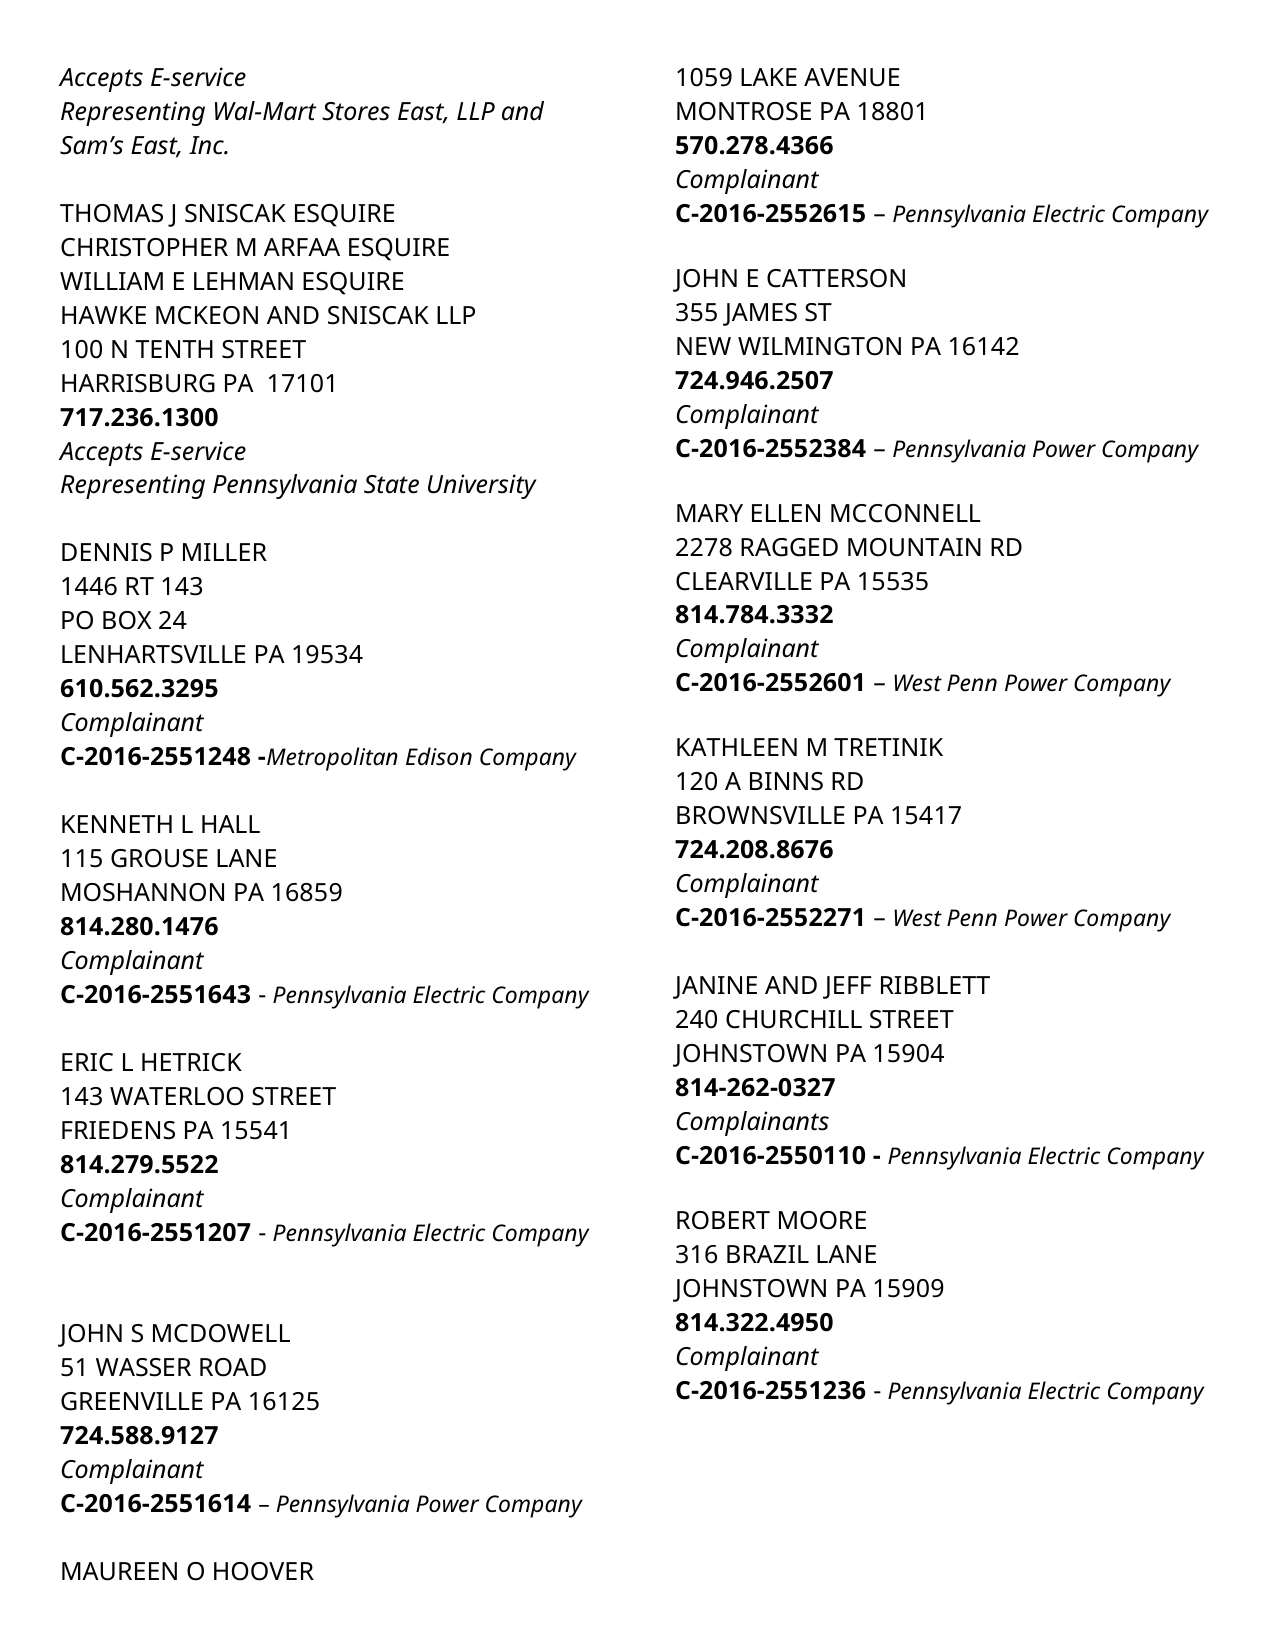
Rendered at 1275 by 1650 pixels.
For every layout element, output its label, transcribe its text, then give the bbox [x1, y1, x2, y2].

text Complainant [675, 397, 1215, 431]
text C-2016-2551207 - Pennsylvania Electric Company [60, 1214, 600, 1248]
text BROWNSVILLE PA 15417 [675, 798, 1215, 832]
text CLEARVILLE PA 15535 [675, 563, 1215, 597]
text THOMAS J SNISCAK ESQUIRE CHRISTOPHER M ARFAA ESQUIRE [60, 196, 600, 264]
text C-2016-2551248 -Metropolitan Edison Company [60, 739, 600, 773]
text NEW WILMINGTON PA 16142 [675, 329, 1215, 363]
text 814.279.5522 [60, 1147, 600, 1181]
text 610.562.3295 [60, 671, 600, 705]
text Complainant [675, 162, 1215, 196]
text C-2016-2552615 – Pennsylvania Electric Company [675, 196, 1215, 230]
text JANINE AND JEFF RIBBLETT [675, 968, 1215, 1002]
text 115 GROUSE LANE [60, 841, 600, 875]
text 814.322.4950 [675, 1305, 1215, 1339]
text JOHNSTOWN PA 15904 [675, 1036, 1215, 1070]
text JOHNSTOWN PA 15909 [675, 1271, 1215, 1305]
text Complainant [675, 1339, 1215, 1373]
text Complainant [60, 705, 600, 739]
text 814.280.1476 [60, 909, 600, 943]
text Representing Wal-Mart Stores East, LLP and Sam’s East, Inc. [60, 94, 600, 162]
text KATHLEEN M TRETINIK [675, 730, 1215, 764]
text Complainant [675, 866, 1215, 900]
text Complainant [675, 631, 1215, 665]
text 316 BRAZIL LANE [675, 1237, 1215, 1271]
text Complainant [60, 943, 600, 977]
text Accepts E-service [60, 433, 600, 467]
text PO BOX 24 [60, 603, 600, 637]
text 814.784.3332 [675, 597, 1215, 631]
text 724.588.9127 [60, 1418, 600, 1452]
text C-2016-2552384 – Pennsylvania Power Company [675, 431, 1215, 464]
text KENNETH L HALL [60, 807, 600, 841]
text JOHN E CATTERSON [675, 261, 1215, 295]
text 51 WASSER ROAD [60, 1350, 600, 1384]
text C-2016-2552601 – West Penn Power Company [675, 665, 1215, 699]
text HAWKE MCKEON AND SNISCAK LLP 100 N TENTH STREET HARRISBURG PA 17101 717.236.1300 [60, 298, 600, 433]
text GREENVILLE PA 16125 [60, 1384, 600, 1418]
text FRIEDENS PA 15541 [60, 1113, 600, 1147]
text 143 WATERLOO STREET [60, 1079, 600, 1113]
text ROBERT MOORE [675, 1203, 1215, 1237]
text 240 CHURCHILL STREET [675, 1002, 1215, 1036]
text Complainant [60, 1452, 600, 1486]
text Accepts E-service [60, 60, 600, 94]
text MAUREEN O HOOVER [60, 1554, 600, 1588]
text C-2016-2551236 - Pennsylvania Electric Company [675, 1373, 1215, 1407]
text MOSHANNON PA 16859 [60, 875, 600, 909]
text MONTROSE PA 18801 [675, 94, 1215, 128]
text Complainants [675, 1104, 1215, 1138]
text ERIC L HETRICK [60, 1045, 600, 1079]
text JOHN S MCDOWELL [60, 1316, 600, 1350]
text 814-262-0327 [675, 1070, 1215, 1104]
text 120 A BINNS RD [675, 764, 1215, 798]
text 1059 LAKE AVENUE [675, 60, 1215, 94]
text 724.208.8676 [675, 832, 1215, 866]
text 2278 RAGGED MOUNTAIN RD [675, 529, 1215, 563]
text Representing Pennsylvania State University [60, 467, 600, 501]
text 1446 RT 143 [60, 569, 600, 603]
text C-2016-2552271 – West Penn Power Company [675, 900, 1215, 934]
text MARY ELLEN MCCONNELL [675, 496, 1215, 529]
text C-2016-2551643 - Pennsylvania Electric Company [60, 977, 600, 1011]
text WILLIAM E LEHMAN ESQUIRE [60, 264, 600, 298]
text C-2016-2551614 – Pennsylvania Power Company [60, 1486, 600, 1520]
text 355 JAMES ST [675, 295, 1215, 329]
text LENHARTSVILLE PA 19534 [60, 637, 600, 671]
text DENNIS P MILLER [60, 535, 600, 569]
text Complainant [60, 1181, 600, 1214]
text C-2016-2550110 - Pennsylvania Electric Company [675, 1138, 1215, 1172]
text 570.278.4366 [675, 128, 1215, 162]
text 724.946.2507 [675, 363, 1215, 397]
